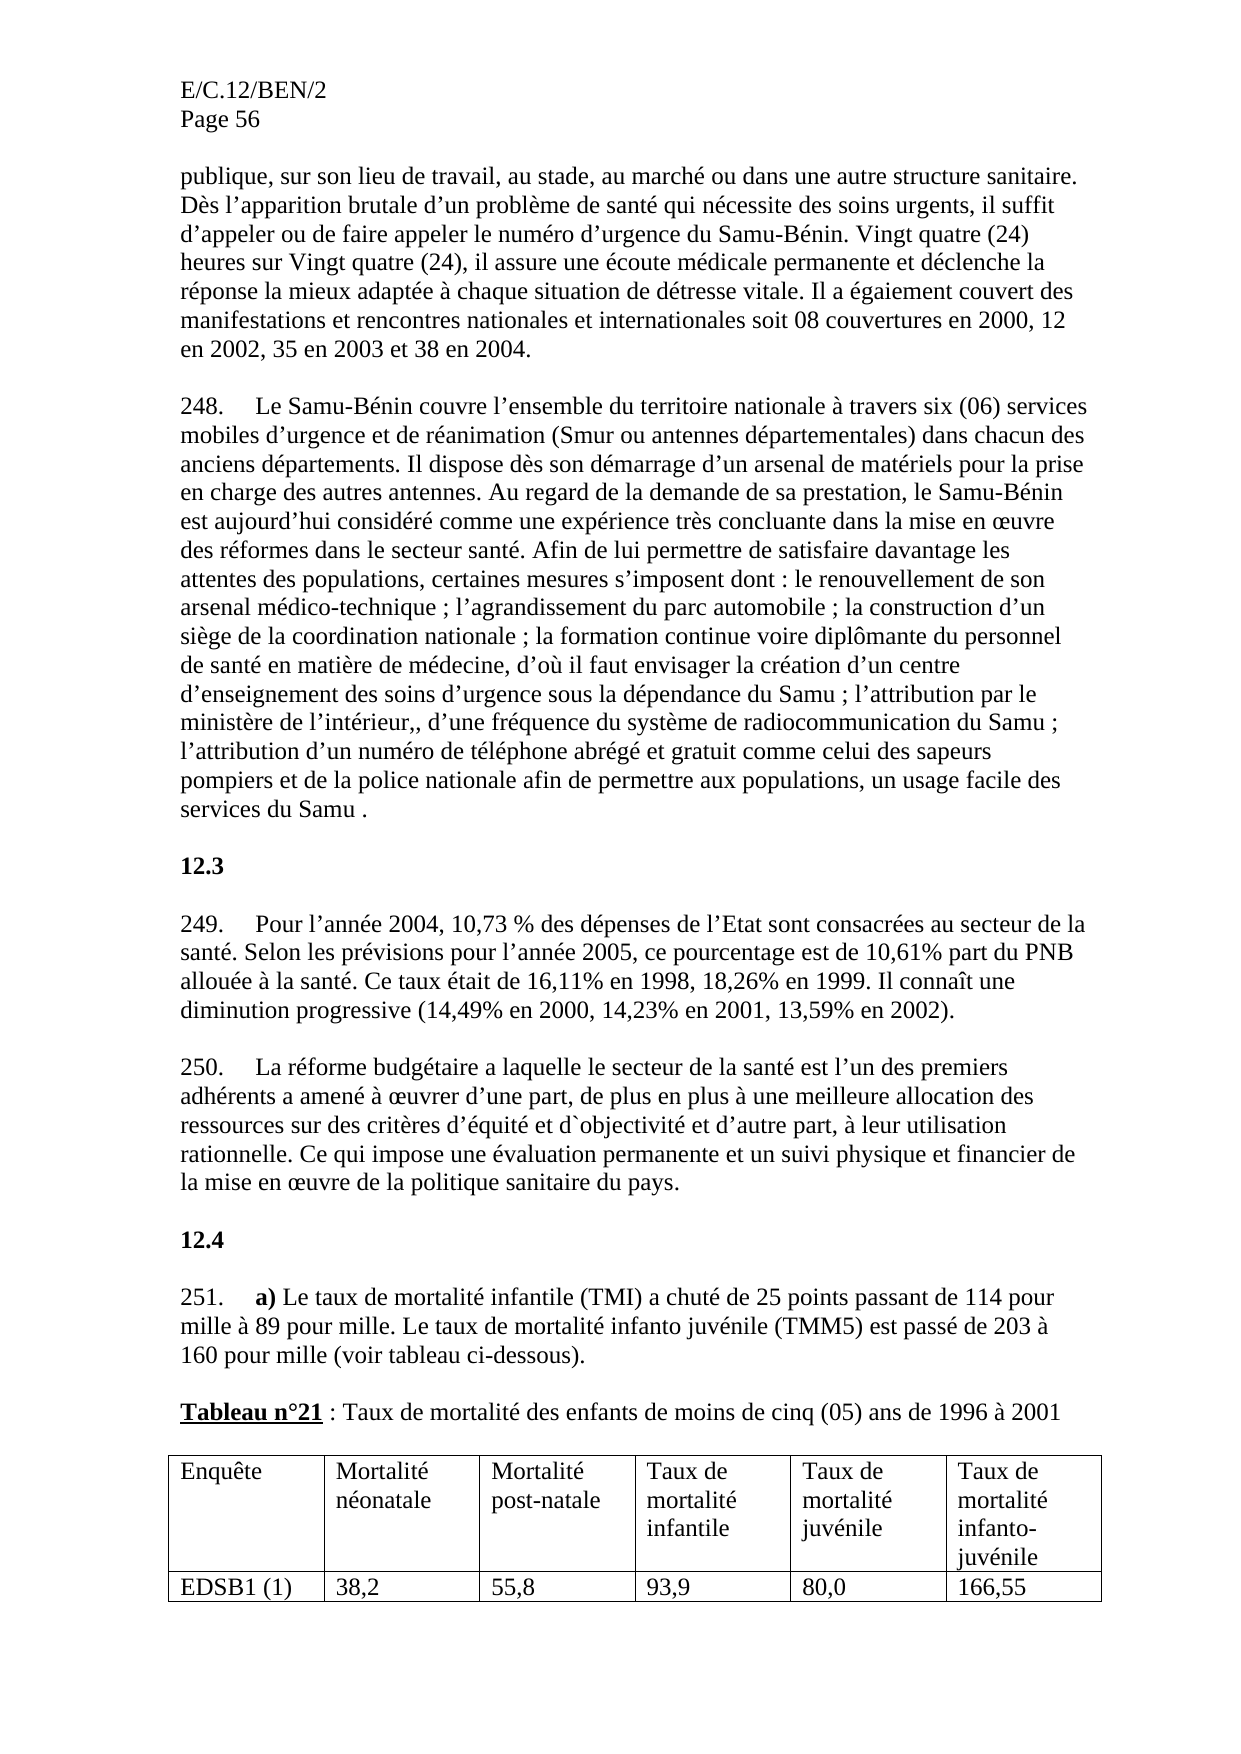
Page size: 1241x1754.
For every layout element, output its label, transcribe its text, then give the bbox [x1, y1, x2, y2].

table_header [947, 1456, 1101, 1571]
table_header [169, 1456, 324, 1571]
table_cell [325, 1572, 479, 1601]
text 12.3 [180, 851, 1090, 880]
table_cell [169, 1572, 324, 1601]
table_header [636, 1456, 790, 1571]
text 249. Pour l’année 2004, 10,73 % des dépenses de l’Etat sont consacrées au secteur de la santé. Selon les prévisions pour l’année 2005, ce pourcentage est de 10,61% part du PNB allouée à la santé. Ce taux était de 16,11% en 1998, 18,26% en 1999. Il connaît une diminution progressive (14,49% en 2000, 14,23% en 2001, 13,59% en 2002). [180, 909, 1090, 1024]
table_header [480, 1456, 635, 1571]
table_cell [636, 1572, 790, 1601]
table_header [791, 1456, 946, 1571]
text 251. a) Le taux de mortalité infantile (TMI) a chuté de 25 points passant de 114 pour mille à 89 pour mille. Le taux de mortalité infanto juvénile (TMM5) est passé de 203 à 160 pour mille (voir tableau ci-dessous). [180, 1282, 1090, 1369]
text 248. Le Samu-Bénin couvre l’ensemble du territoire nationale à travers six (06) services mobiles d’urgence et de réanimation (Smur ou antennes départementales) dans chacun des anciens départements. Il dispose dès son démarrage d’un arsenal de matériels pour la prise en charge des autres antennes. Au regard de la demande de sa prestation, le Samu-Bénin est aujourd’hui considéré comme une expérience très concluante dans la mise en œuvre des réformes dans le secteur santé. Afin de lui permettre de satisfaire davantage les attentes des populations, certaines mesures s’imposent dont : le renouvellement de son arsenal médico-technique ; l’agrandissement du parc automobile ; la construction d’un siège de la coordination nationale ; la formation continue voire diplômante du personnel de santé en matière de médecine, d’où il faut envisager la création d’un centre d’enseignement des soins d’urgence sous la dépendance du Samu ; l’attribution par le ministère de l’intérieur,, d’une fréquence du système de radiocommunication du Samu ; l’attribution d’un numéro de téléphone abrégé et gratuit comme celui des sapeurs pompiers et de la police nationale afin de permettre aux populations, un usage facile des services du Samu . [180, 391, 1090, 822]
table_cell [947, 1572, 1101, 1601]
text Tableau n°21 : Taux de mortalité des enfants de moins de cinq (05) ans de 1996 à 2001 [180, 1397, 1090, 1426]
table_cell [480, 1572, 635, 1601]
text 250. La réforme budgétaire a laquelle le secteur de la santé est l’un des premiers adhérents a amené à œuvrer d’une part, de plus en plus à une meilleure allocation des ressources sur des critères d’équité et d`objectivité et d’autre part, à leur utilisation rationnelle. Ce qui impose une évaluation permanente et un suivi physique et financier de la mise en œuvre de la politique sanitaire du pays. [180, 1052, 1090, 1196]
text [180, 161, 1090, 362]
text 12.4 [180, 1225, 1090, 1254]
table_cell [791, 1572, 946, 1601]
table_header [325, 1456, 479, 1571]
